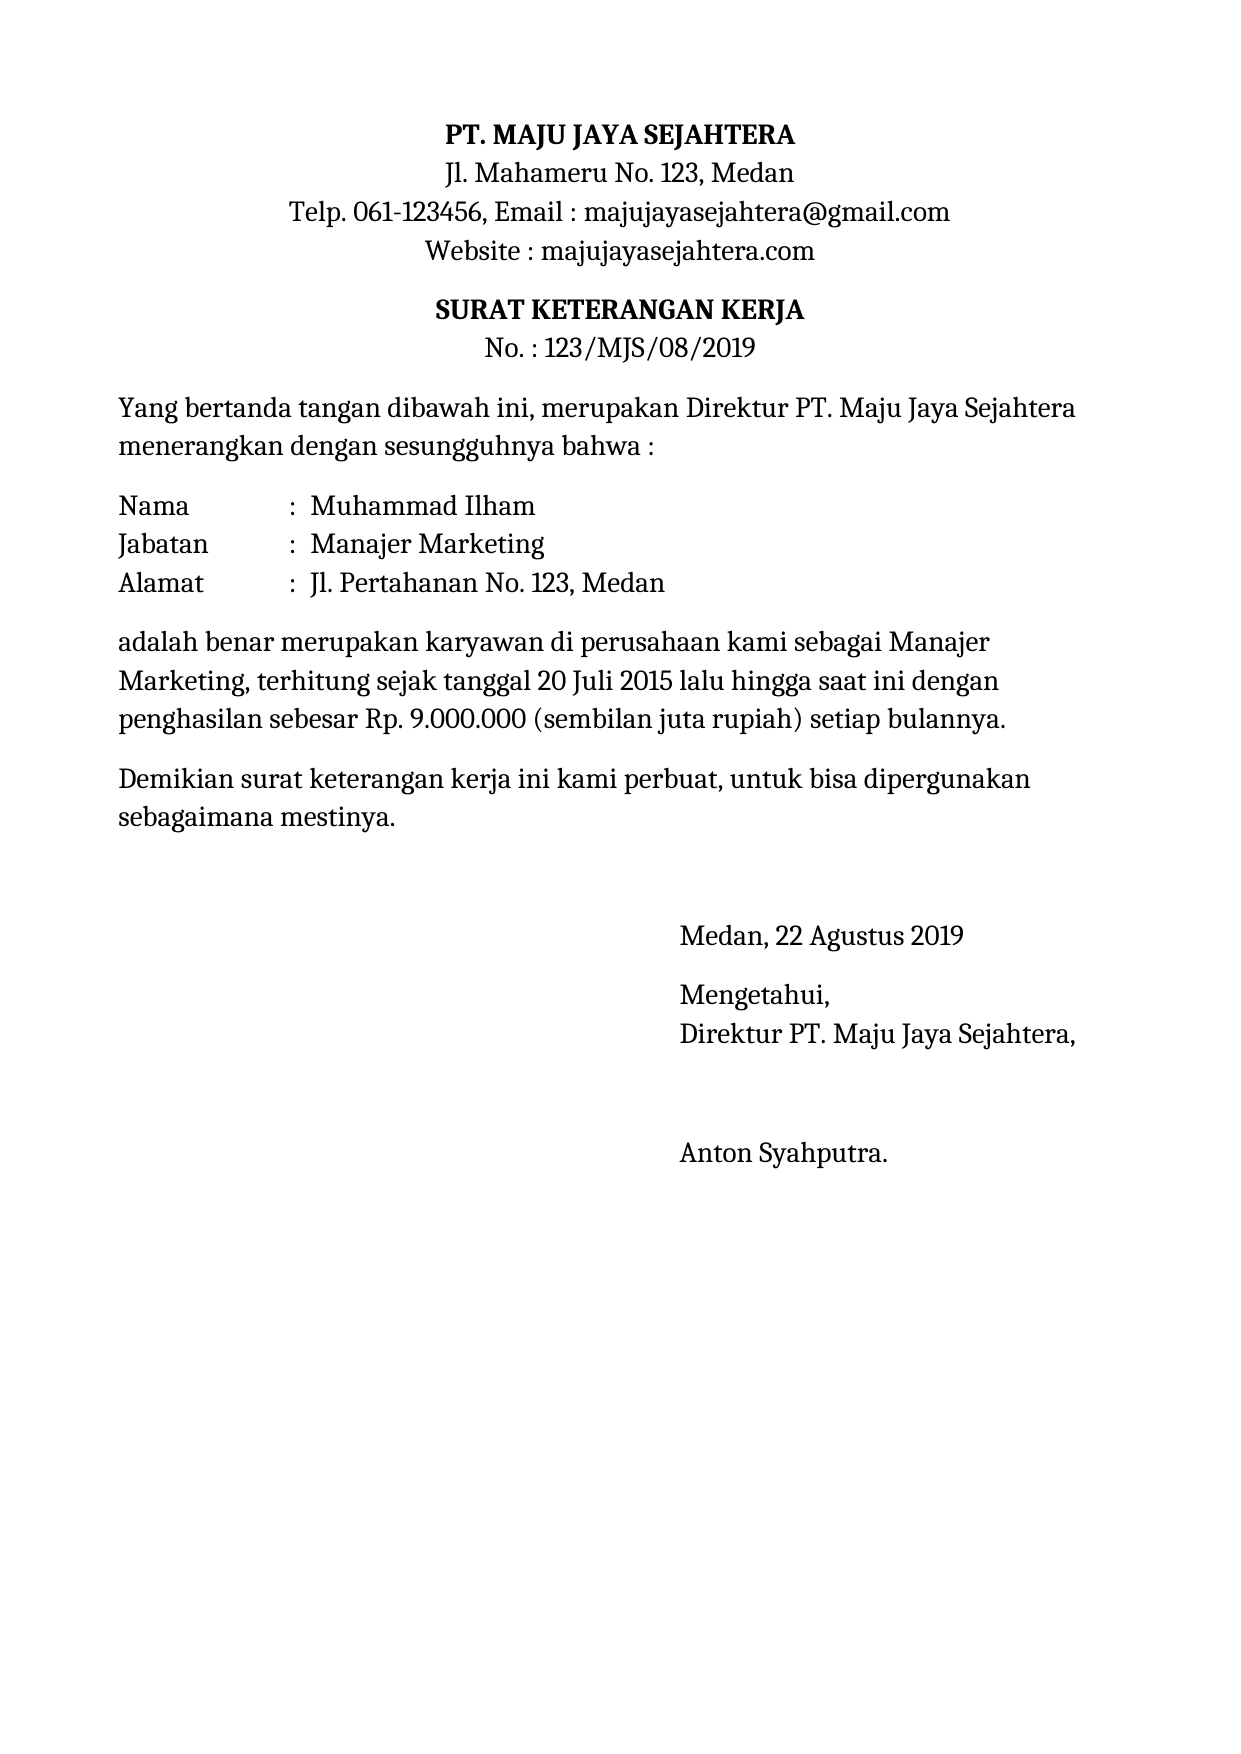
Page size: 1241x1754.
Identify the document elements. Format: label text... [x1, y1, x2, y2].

text Medan, 22 Agustus 2019 [679, 919, 1122, 953]
text Yang bertanda tangan dibawah ini, merupakan Direktur PT. Maju Jaya Sejahtera menerangkan dengan sesungguhnya bahwa : [118, 391, 1122, 463]
text Anton Syahputra. [679, 1136, 1122, 1169]
text PT. MAJU JAYA SEJAHTERA Jl. Mahameru No. 123, Medan Telp. 061-123456, Email : majujayasejahtera@gmail.com Website : majujayasejahtera.com [118, 118, 1122, 267]
text Mengetahui, Direktur PT. Maju Jaya Sejahtera, [679, 978, 1122, 1051]
text Nama : Muhammad Ilham Jabatan : Manajer Marketing Alamat : Jl. Pertahanan No. 123, Medan [118, 489, 1122, 599]
text SURAT KETERANGAN KERJA No. : 123/MJS/08/2019 [118, 293, 1122, 365]
text Demikian surat keterangan kerja ini kami perbuat, untuk bisa dipergunakan sebagaimana mestinya. [118, 762, 1122, 834]
text adalah benar merupakan karyawan di perusahaan kami sebagai Manajer Marketing, terhitung sejak tanggal 20 Juli 2015 lalu hingga saat ini dengan penghasilan sebesar Rp. 9.000.000 (sembilan juta rupiah) setiap bulannya. [118, 625, 1122, 736]
